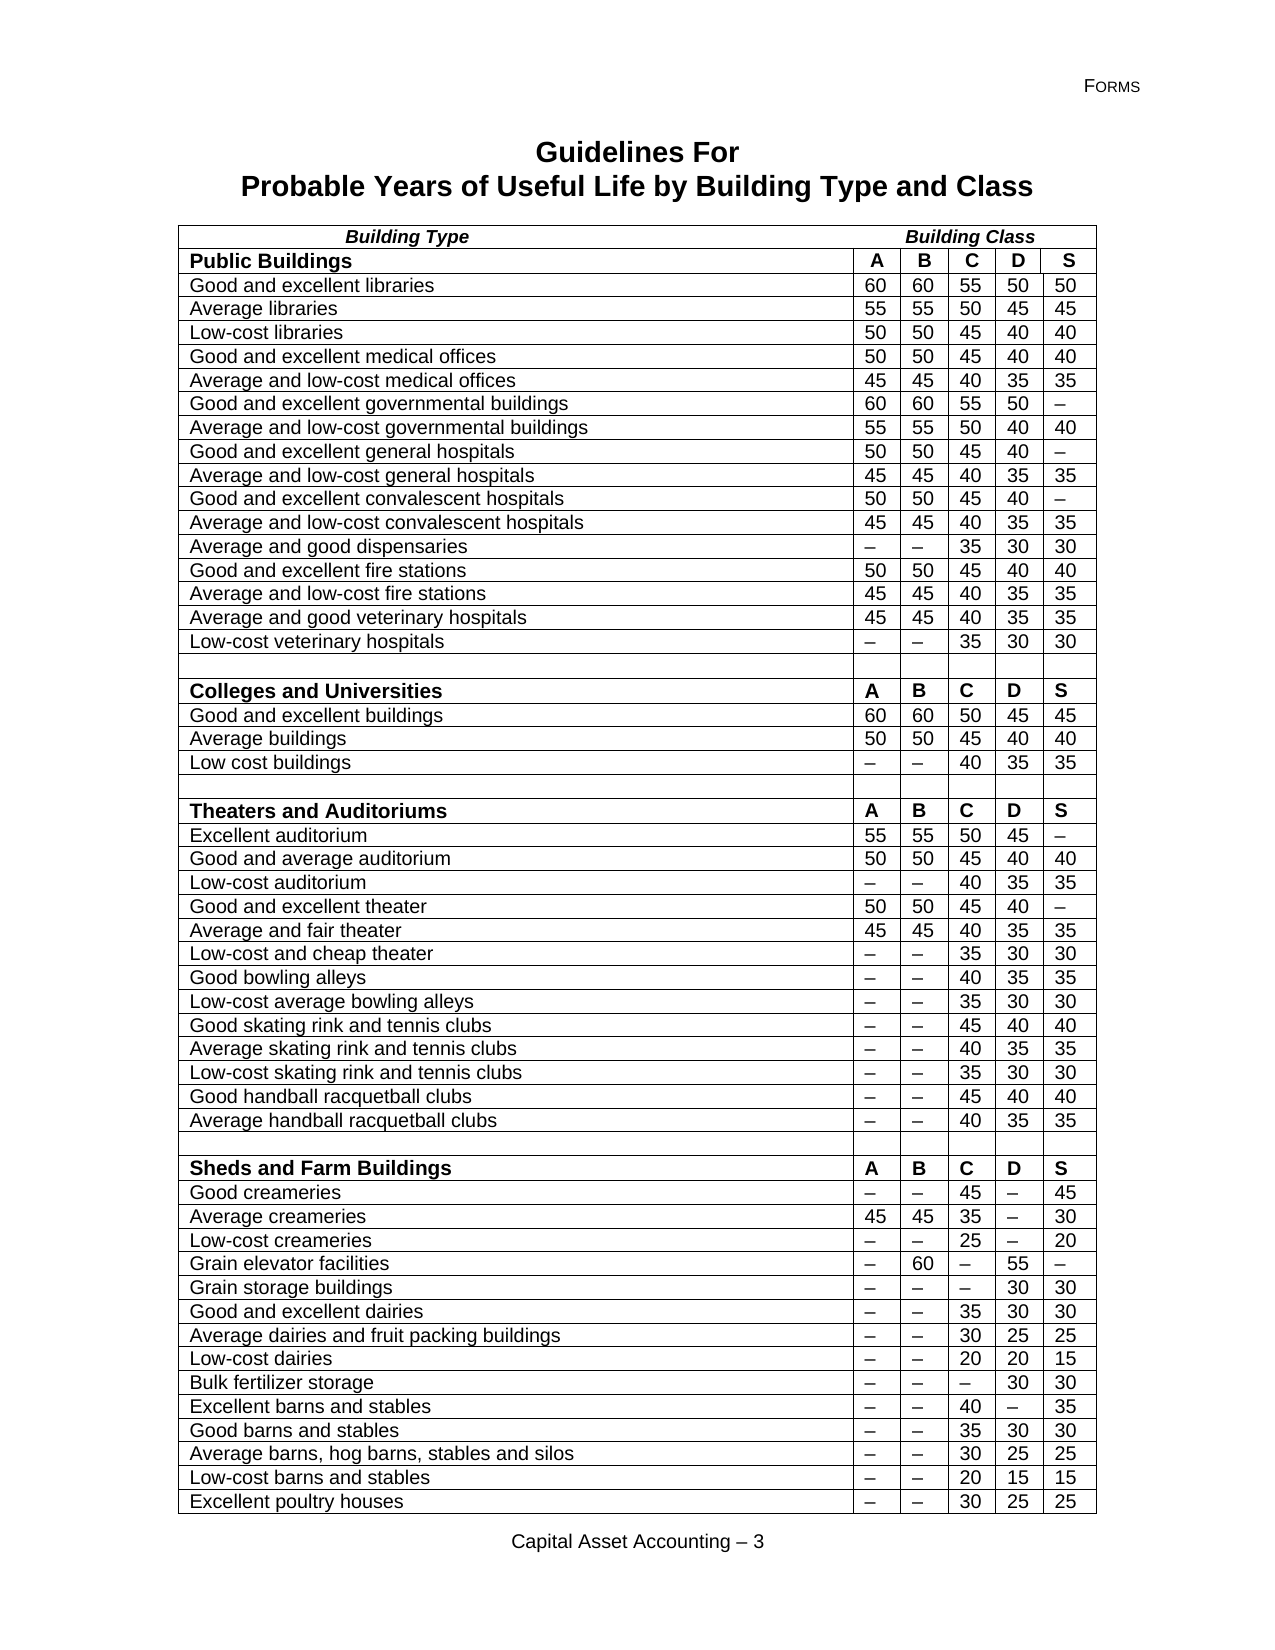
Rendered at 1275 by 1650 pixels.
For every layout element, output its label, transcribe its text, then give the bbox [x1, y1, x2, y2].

table_cell 35 [949, 1061, 995, 1084]
table_cell D [996, 799, 1043, 822]
table_cell Good bowling alleys [179, 966, 853, 989]
table_cell 45 [854, 606, 900, 629]
table_cell 45 [949, 1085, 995, 1107]
table_cell [854, 654, 900, 677]
table_cell 40 [1044, 345, 1096, 367]
table_cell – [854, 1252, 900, 1275]
table_cell Low-cost and cheap theater [179, 942, 853, 965]
table_cell 45 [901, 606, 948, 629]
table_cell 45 [854, 919, 900, 941]
table_cell Good handball racquetball clubs [179, 1085, 853, 1107]
table_cell 35 [996, 369, 1043, 391]
table_cell 30 [996, 1371, 1043, 1394]
table_cell 50 [854, 727, 900, 750]
table_cell – [854, 630, 900, 652]
table_cell 45 [949, 1181, 995, 1204]
table_cell Good and excellent theater [179, 895, 853, 917]
table_cell 45 [854, 464, 900, 486]
table_cell 35 [996, 464, 1043, 486]
table_cell 50 [854, 321, 900, 344]
table_cell [901, 654, 948, 677]
table_cell Average barns, hog barns, stables and silos [179, 1442, 853, 1465]
table_cell 40 [949, 464, 995, 486]
table_cell 40 [1044, 1014, 1096, 1036]
table_cell 50 [854, 440, 900, 462]
table_cell – [854, 1229, 900, 1251]
table_cell 30 [1044, 990, 1096, 1012]
table_cell – [854, 942, 900, 965]
table_cell – [901, 1466, 948, 1489]
table_cell A [854, 799, 900, 822]
table_cell 40 [1044, 559, 1096, 581]
table_cell 40 [949, 606, 995, 629]
table_cell – [901, 1324, 948, 1346]
table_cell Average and low-cost general hospitals [179, 464, 853, 486]
table_cell 50 [949, 297, 995, 320]
table_cell Grain storage buildings [179, 1276, 853, 1299]
table_cell S [1044, 799, 1096, 822]
table_cell Good and excellent general hospitals [179, 440, 853, 462]
table_cell 40 [996, 895, 1043, 917]
table_cell – [854, 1395, 900, 1417]
table_cell Low-cost dairies [179, 1347, 853, 1370]
table_cell B [901, 799, 948, 822]
table_cell Low cost buildings [179, 751, 853, 774]
table_cell – [854, 871, 900, 894]
table_cell 40 [1044, 1085, 1096, 1107]
table_cell 55 [901, 416, 948, 439]
table_cell B [901, 1156, 948, 1180]
table_cell A [854, 249, 900, 272]
table_cell 55 [996, 1252, 1043, 1275]
table_cell Bulk fertilizer storage [179, 1371, 853, 1394]
table_cell 40 [949, 871, 995, 894]
table_cell 50 [996, 392, 1043, 415]
table_cell Average dairies and fruit packing buildings [179, 1324, 853, 1346]
table_cell 40 [949, 751, 995, 774]
table_cell Good barns and stables [179, 1419, 853, 1441]
table_cell 50 [949, 704, 995, 726]
table_cell 35 [996, 511, 1043, 534]
table_cell 45 [854, 582, 900, 605]
table_cell S [1041, 249, 1096, 272]
table_cell 35 [1044, 871, 1096, 894]
table_cell – [901, 990, 948, 1012]
table_cell 40 [1044, 727, 1096, 750]
table_cell – [854, 1037, 900, 1060]
table_cell 40 [1044, 416, 1096, 439]
table_cell 55 [854, 416, 900, 439]
table_cell 25 [996, 1490, 1043, 1512]
table_cell 45 [949, 487, 995, 510]
table_cell – [901, 1109, 948, 1131]
table_cell Public Buildings [179, 249, 853, 272]
table_cell 45 [1044, 297, 1096, 320]
table_cell Average and fair theater [179, 919, 853, 941]
table_cell [996, 775, 1043, 797]
table_cell 40 [996, 727, 1043, 750]
table_cell 40 [996, 487, 1043, 510]
table_cell – [901, 1085, 948, 1107]
table_cell – [1044, 392, 1096, 415]
table_cell 45 [996, 297, 1043, 320]
table_cell Good and excellent fire stations [179, 559, 853, 581]
table_cell Good and excellent governmental buildings [179, 392, 853, 415]
table_cell 45 [854, 511, 900, 534]
table_cell 30 [996, 942, 1043, 965]
table_cell Good and excellent convalescent hospitals [179, 487, 853, 510]
table_cell 15 [996, 1466, 1043, 1489]
table_cell 35 [1044, 919, 1096, 941]
table_cell 50 [996, 274, 1043, 296]
table_cell 45 [949, 895, 995, 917]
text Probable Years of Useful Life by Building Type and Class [135, 168, 1140, 202]
table_cell 35 [996, 966, 1043, 989]
table_cell 30 [996, 1300, 1043, 1322]
table_cell Low-cost skating rink and tennis clubs [179, 1061, 853, 1084]
table_cell – [1044, 895, 1096, 917]
table_cell – [996, 1205, 1043, 1227]
table_cell 30 [996, 535, 1043, 557]
table_cell 50 [901, 559, 948, 581]
table_cell Good creameries [179, 1181, 853, 1204]
table_cell 50 [901, 895, 948, 917]
table_cell 60 [854, 392, 900, 415]
table_cell – [1044, 487, 1096, 510]
table_cell 35 [1044, 369, 1096, 391]
table_cell 35 [1044, 1109, 1096, 1131]
table_cell Average and good veterinary hospitals [179, 606, 853, 629]
table_cell Good and excellent dairies [179, 1300, 853, 1322]
table_cell – [901, 1014, 948, 1036]
table_cell 45 [996, 704, 1043, 726]
table_cell 35 [996, 919, 1043, 941]
table_cell Excellent poultry houses [179, 1490, 853, 1512]
table_cell – [901, 1300, 948, 1322]
table_cell 20 [949, 1466, 995, 1489]
table_cell 50 [901, 321, 948, 344]
table_cell Grain elevator facilities [179, 1252, 853, 1275]
table_cell 35 [949, 1300, 995, 1322]
table_cell – [996, 1181, 1043, 1204]
table_cell [996, 654, 1043, 677]
table_cell 55 [949, 392, 995, 415]
table_cell 25 [1044, 1490, 1096, 1512]
table_cell A [854, 1156, 900, 1180]
text Guidelines For [135, 135, 1140, 168]
table_cell 50 [854, 345, 900, 367]
table_cell 15 [1044, 1466, 1096, 1489]
table_cell 30 [949, 1490, 995, 1512]
table_cell 50 [854, 487, 900, 510]
table_cell – [901, 1347, 948, 1370]
table_cell [179, 1132, 853, 1155]
table_cell 55 [901, 824, 948, 846]
table_cell – [854, 1442, 900, 1465]
table_cell 30 [996, 1419, 1043, 1441]
table_cell Low-cost average bowling alleys [179, 990, 853, 1012]
table_cell [901, 1132, 948, 1155]
table_cell 30 [996, 990, 1043, 1012]
table_cell – [901, 535, 948, 557]
table_cell 45 [1044, 704, 1096, 726]
table_cell [854, 1132, 900, 1155]
table_cell 25 [949, 1229, 995, 1251]
table_cell – [854, 1371, 900, 1394]
table_cell Excellent barns and stables [179, 1395, 853, 1417]
table_cell 45 [901, 1205, 948, 1227]
table_cell 35 [949, 942, 995, 965]
table_cell 30 [1044, 1276, 1096, 1299]
table_cell 50 [901, 345, 948, 367]
table_cell D [996, 1156, 1043, 1180]
table_cell Low-cost creameries [179, 1229, 853, 1251]
table_cell – [1044, 440, 1096, 462]
table_cell 45 [854, 1205, 900, 1227]
table_cell [854, 775, 900, 797]
table_cell – [996, 1395, 1043, 1417]
table_cell [996, 1132, 1043, 1155]
table_cell 50 [854, 559, 900, 581]
table_cell 25 [1044, 1442, 1096, 1465]
table_cell 35 [1044, 751, 1096, 774]
table_cell 35 [949, 630, 995, 652]
table_cell 45 [996, 824, 1043, 846]
table_cell Average creameries [179, 1205, 853, 1227]
table_cell 40 [949, 1395, 995, 1417]
table_cell 20 [1044, 1229, 1096, 1251]
table_cell Good skating rink and tennis clubs [179, 1014, 853, 1036]
table_cell – [901, 1061, 948, 1084]
table_cell 45 [949, 727, 995, 750]
table_cell Average and good dispensaries [179, 535, 853, 557]
table_cell 30 [1044, 1419, 1096, 1441]
table_cell 40 [996, 345, 1043, 367]
table_cell 30 [1044, 1371, 1096, 1394]
table_cell Average and low-cost medical offices [179, 369, 853, 391]
table_cell – [1044, 1252, 1096, 1275]
table_cell 30 [1044, 1300, 1096, 1322]
table_cell 50 [901, 440, 948, 462]
table_cell – [901, 1490, 948, 1512]
table_cell – [854, 751, 900, 774]
table_cell 45 [949, 321, 995, 344]
table_cell 50 [901, 727, 948, 750]
table_cell [179, 654, 853, 677]
table_cell [1044, 775, 1096, 797]
table_cell 40 [996, 1085, 1043, 1107]
table_cell Low-cost auditorium [179, 871, 853, 894]
table_cell Average libraries [179, 297, 853, 320]
table_cell [1044, 1132, 1096, 1155]
table_cell 45 [1044, 1181, 1096, 1204]
table_cell 45 [949, 440, 995, 462]
table_cell Good and excellent libraries [179, 274, 853, 296]
table_cell 45 [901, 511, 948, 534]
table_cell – [854, 1490, 900, 1512]
table_cell – [854, 1347, 900, 1370]
table_cell [949, 775, 995, 797]
table_cell 45 [854, 369, 900, 391]
table_cell – [901, 1181, 948, 1204]
table_cell 35 [1044, 1395, 1096, 1417]
table_cell 40 [996, 847, 1043, 870]
table_cell – [949, 1276, 995, 1299]
table_cell 30 [1044, 630, 1096, 652]
table_cell Low-cost libraries [179, 321, 853, 344]
table_cell 50 [854, 847, 900, 870]
table_cell – [949, 1252, 995, 1275]
table_header Building Type Building Class [179, 226, 1096, 247]
table_cell 40 [949, 919, 995, 941]
table_cell Good and excellent medical offices [179, 345, 853, 367]
table_cell 60 [901, 392, 948, 415]
table_cell 35 [996, 606, 1043, 629]
table_cell – [854, 966, 900, 989]
table_cell 35 [996, 751, 1043, 774]
table_cell 30 [996, 1061, 1043, 1084]
table_cell – [901, 1276, 948, 1299]
table_cell Good and average auditorium [179, 847, 853, 870]
table_cell D [996, 679, 1043, 702]
table_cell Average and low-cost governmental buildings [179, 416, 853, 439]
table_cell 35 [1044, 511, 1096, 534]
table_cell 45 [949, 345, 995, 367]
table_cell C [949, 249, 995, 272]
table_cell 40 [949, 966, 995, 989]
table_cell 50 [949, 416, 995, 439]
table_cell 45 [901, 464, 948, 486]
table_cell – [901, 871, 948, 894]
table_cell [949, 654, 995, 677]
table_cell 20 [949, 1347, 995, 1370]
table_cell 45 [901, 582, 948, 605]
table_cell 50 [901, 847, 948, 870]
table_cell – [901, 751, 948, 774]
table_cell [901, 775, 948, 797]
table_cell 45 [949, 847, 995, 870]
table_cell Low-cost veterinary hospitals [179, 630, 853, 652]
table_cell – [901, 630, 948, 652]
table_cell – [854, 1014, 900, 1036]
table_cell – [854, 1276, 900, 1299]
table_cell 40 [949, 511, 995, 534]
table_cell D [996, 249, 1040, 272]
table_cell 60 [901, 274, 948, 296]
table_cell – [901, 966, 948, 989]
table_cell 50 [1044, 274, 1096, 296]
table_cell – [949, 1371, 995, 1394]
table_cell – [854, 1085, 900, 1107]
table_cell – [854, 1061, 900, 1084]
table_cell [179, 775, 853, 797]
table_cell 20 [996, 1347, 1043, 1370]
table_cell 25 [996, 1324, 1043, 1346]
table_cell – [854, 1109, 900, 1131]
table_cell – [854, 1419, 900, 1441]
table_cell – [1044, 824, 1096, 846]
table_cell B [901, 249, 948, 272]
table_cell Average buildings [179, 727, 853, 750]
table_cell S [1044, 679, 1096, 702]
table_cell 35 [949, 1419, 995, 1441]
table_cell – [901, 1037, 948, 1060]
table_cell Average skating rink and tennis clubs [179, 1037, 853, 1060]
table_cell 40 [1044, 321, 1096, 344]
table_cell 30 [996, 1276, 1043, 1299]
table_cell 40 [949, 1037, 995, 1060]
table_cell 35 [1044, 582, 1096, 605]
table_cell 30 [949, 1324, 995, 1346]
table_cell 30 [1044, 1061, 1096, 1084]
table_cell 60 [901, 704, 948, 726]
table_cell 60 [901, 1252, 948, 1275]
table_cell – [854, 1466, 900, 1489]
table_cell Low-cost barns and stables [179, 1466, 853, 1489]
table_cell 35 [996, 871, 1043, 894]
table_cell Colleges and Universities [179, 679, 853, 702]
table_cell – [901, 1419, 948, 1441]
table_cell 25 [996, 1442, 1043, 1465]
table_cell 40 [996, 559, 1043, 581]
table_cell Average and low-cost convalescent hospitals [179, 511, 853, 534]
table_cell C [949, 679, 995, 702]
table_cell – [854, 1324, 900, 1346]
table_cell – [901, 1442, 948, 1465]
table_cell 55 [949, 274, 995, 296]
table_cell 40 [949, 369, 995, 391]
table_cell – [901, 1371, 948, 1394]
table_cell 50 [854, 895, 900, 917]
table_cell 40 [996, 416, 1043, 439]
table_cell 50 [949, 824, 995, 846]
table_cell 35 [1044, 966, 1096, 989]
table_cell 15 [1044, 1347, 1096, 1370]
table_cell 40 [949, 1109, 995, 1131]
table_cell A [854, 679, 900, 702]
table_cell – [901, 942, 948, 965]
table_cell – [901, 1229, 948, 1251]
table_cell 45 [901, 919, 948, 941]
table_cell – [854, 1300, 900, 1322]
table_cell Good and excellent buildings [179, 704, 853, 726]
table_cell 55 [854, 297, 900, 320]
table_cell 60 [854, 704, 900, 726]
table_cell 55 [854, 824, 900, 846]
table_cell 45 [949, 1014, 995, 1036]
table_cell – [901, 1395, 948, 1417]
table_cell [1044, 654, 1096, 677]
table_cell – [854, 990, 900, 1012]
table_cell 35 [996, 1109, 1043, 1131]
table_cell – [854, 535, 900, 557]
table_cell 45 [901, 369, 948, 391]
table_cell 35 [996, 582, 1043, 605]
table_cell 35 [1044, 606, 1096, 629]
table_cell 35 [949, 990, 995, 1012]
table_cell 40 [996, 321, 1043, 344]
table_cell 30 [1044, 942, 1096, 965]
table_cell Average and low-cost fire stations [179, 582, 853, 605]
table_cell Excellent auditorium [179, 824, 853, 846]
table_cell B [901, 679, 948, 702]
table_cell 30 [996, 630, 1043, 652]
table_cell 45 [949, 559, 995, 581]
table_cell 35 [996, 1037, 1043, 1060]
table_cell 35 [949, 1205, 995, 1227]
table_cell 30 [1044, 535, 1096, 557]
table_cell 35 [949, 535, 995, 557]
table_cell 30 [1044, 1205, 1096, 1227]
table_cell 40 [996, 1014, 1043, 1036]
table_cell – [854, 1181, 900, 1204]
table_cell 40 [1044, 847, 1096, 870]
table_cell C [949, 1156, 995, 1180]
table_cell 35 [1044, 1037, 1096, 1060]
table_cell Average handball racquetball clubs [179, 1109, 853, 1131]
table_cell 40 [996, 440, 1043, 462]
table_cell 25 [1044, 1324, 1096, 1346]
table_cell – [996, 1229, 1043, 1251]
table_cell 35 [1044, 464, 1096, 486]
table_cell [949, 1132, 995, 1155]
table_cell C [949, 799, 995, 822]
table_cell 30 [949, 1442, 995, 1465]
table_cell 50 [901, 487, 948, 510]
table_cell 55 [901, 297, 948, 320]
table_cell S [1044, 1156, 1096, 1180]
table_cell 60 [854, 274, 900, 296]
table_cell Theaters and Auditoriums [179, 799, 853, 822]
table_cell 40 [949, 582, 995, 605]
table_cell Sheds and Farm Buildings [179, 1156, 853, 1180]
